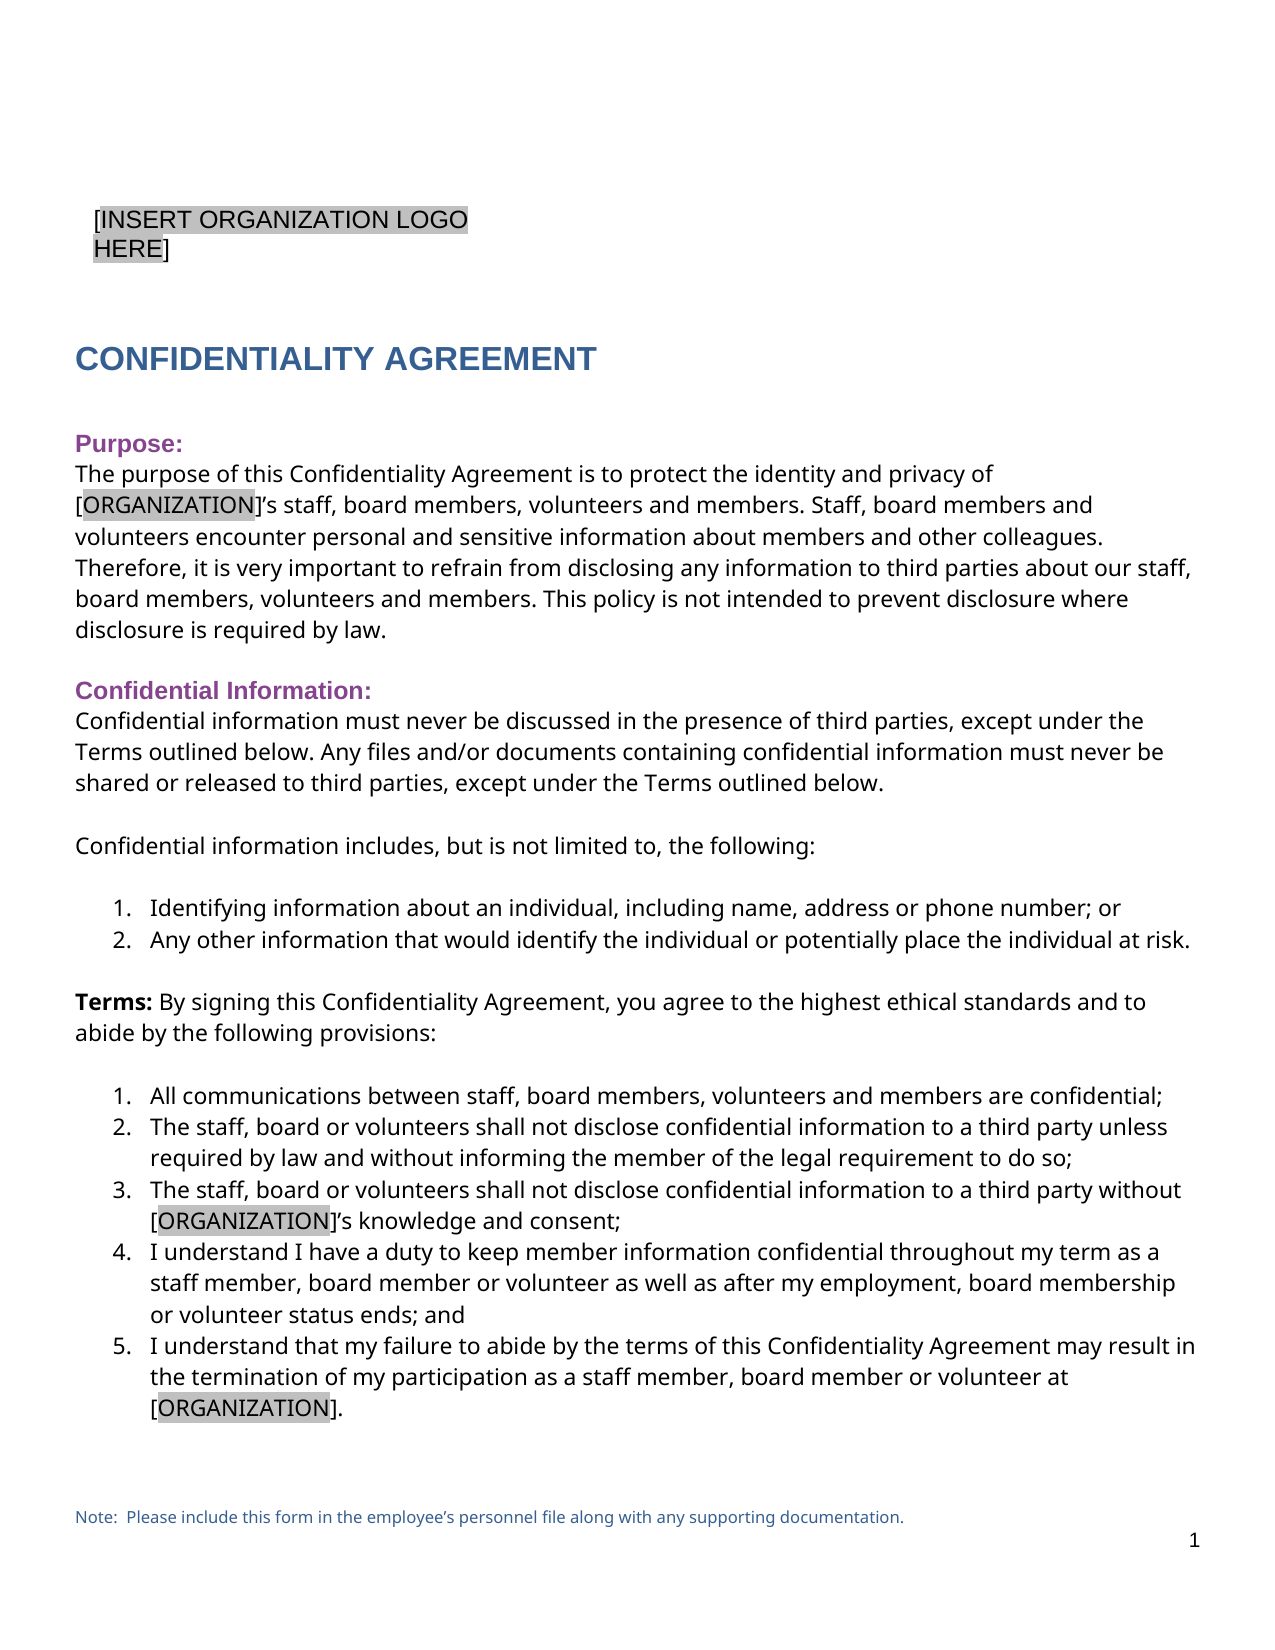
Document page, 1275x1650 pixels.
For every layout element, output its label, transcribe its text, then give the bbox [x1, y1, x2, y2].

list I understand that my failure to abide by the terms of this Confidentiality Agreement may result in the termination of my participation as a staff member, board member or volunteer at [ORGANIZATION]. [112, 1330, 1200, 1423]
list Any other information that would identify the individual or potentially place the individual at risk. [112, 923, 1200, 955]
list The staff, board or volunteers shall not disclose confidential information to a third party unless required by law and without informing the member of the legal requirement to do so; [112, 1111, 1200, 1173]
text The purpose of this Confidentiality Agreement is to protect the identity and privacy of [ORGANIZATION]’s staff, board members, volunteers and members. Staff, board members and volunteers encounter personal and sensitive information about members and other colleagues. Therefore, it is very important to refrain from disclosing any information to third parties about our staff, board members, volunteers and members. This policy is not intended to prevent disclosure where disclosure is required by law. [75, 458, 1200, 646]
text Purpose: [75, 429, 1200, 458]
text Confidential Information: [75, 676, 1200, 705]
text Confidential information includes, but is not limited to, the following: [75, 830, 1200, 861]
list All communications between staff, board members, volunteers and members are confidential; [112, 1080, 1200, 1111]
text Terms: By signing this Confidentiality Agreement, you agree to the highest ethical standards and to abide by the following provisions: [75, 986, 1200, 1048]
list Identifying information about an individual, including name, address or phone number; or [112, 892, 1200, 923]
list The staff, board or volunteers shall not disclose confidential information to a third party without [ORGANIZATION]’s knowledge and consent; [112, 1173, 1200, 1236]
text Confidentiality agreement [75, 190, 1217, 378]
text Confidential information must never be discussed in the presence of third parties, except under the Terms outlined below. Any files and/or documents containing confidential information must never be shared or released to third parties, except under the Terms outlined below. [75, 705, 1200, 798]
list I understand I have a duty to keep member information confidential throughout my term as a staff member, board member or volunteer as well as after my employment, board membership or volunteer status ends; and [112, 1236, 1200, 1330]
